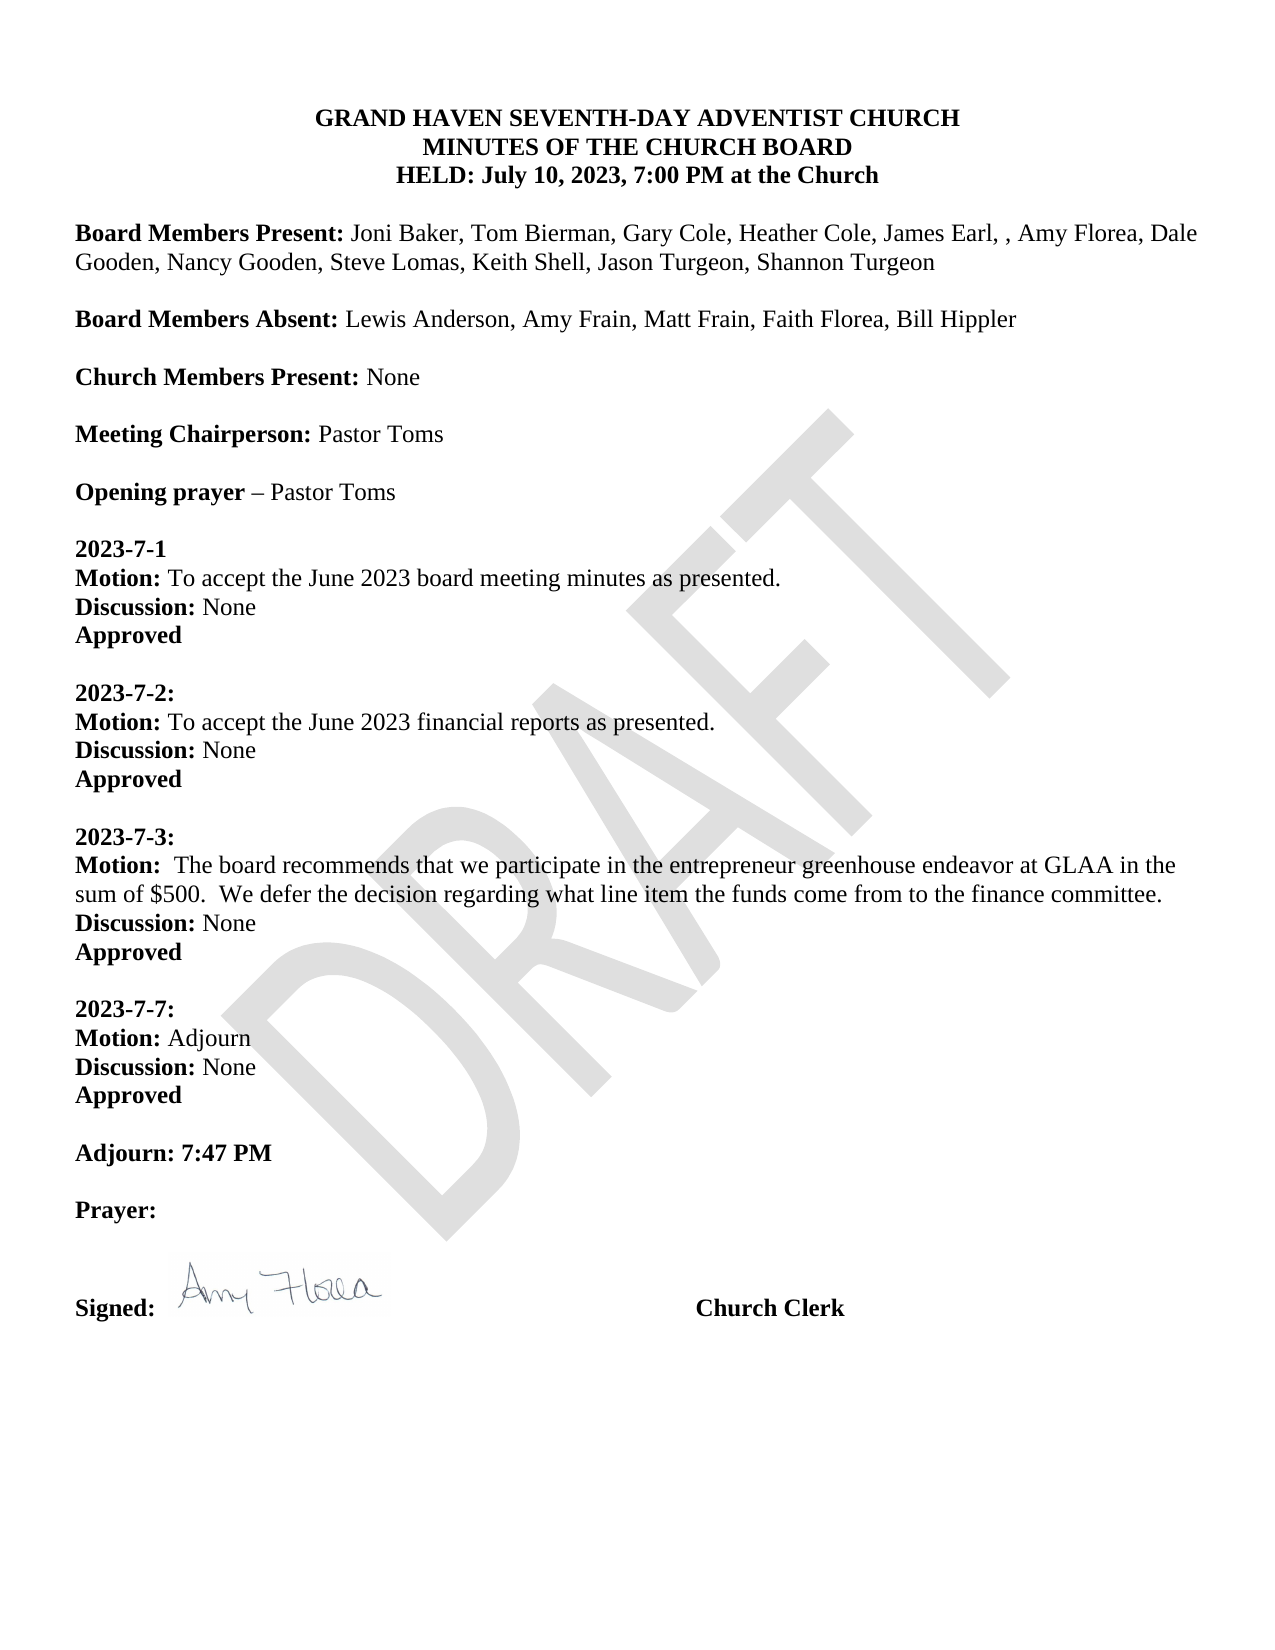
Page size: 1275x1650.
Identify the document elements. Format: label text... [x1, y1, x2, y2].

text Approved [75, 937, 1200, 966]
text 2023-7-2: [75, 678, 1200, 707]
text Motion: Adjourn [75, 1023, 1200, 1052]
text Discussion: None [75, 736, 1200, 764]
text GRAND HAVEN SEVENTH-DAY ADVENTIST CHURCH [75, 103, 1200, 132]
text Approved [75, 764, 1200, 793]
text Discussion: None [75, 908, 1200, 937]
text 2023-7-1 [75, 534, 1200, 563]
text Motion: The board recommends that we participate in the entrepreneur greenhouse endeavor at GLAA in the sum of $500. We defer the decision regarding what line item the funds come from to the finance committee. [75, 851, 1200, 908]
text 2023-7-7: [75, 994, 1200, 1023]
text Signed: Church Clerk [75, 1252, 1200, 1322]
text Approved [75, 621, 1200, 649]
text Opening prayer – Pastor Toms [75, 477, 1200, 506]
text Motion: To accept the June 2023 financial reports as presented. [75, 707, 1200, 736]
text MINUTES OF THE CHURCH BOARD [75, 132, 1200, 161]
text Approved [75, 1081, 1200, 1109]
text Prayer: [75, 1196, 1200, 1224]
text 2023-7-3: [75, 822, 1200, 851]
text Meeting Chairperson: Pastor Toms [75, 419, 1200, 448]
text Motion: To accept the June 2023 board meeting minutes as presented. [75, 563, 1200, 592]
text Discussion: None [75, 1052, 1200, 1081]
text Church Members Present: None [75, 362, 1200, 391]
text Board Members Absent: Lewis Anderson, Amy Frain, Matt Frain, Faith Florea, Bill Hippler [75, 304, 1200, 333]
text Discussion: None [75, 592, 1200, 621]
text HELD: July 10, 2023, 7:00 PM at the Church [75, 161, 1200, 189]
text Board Members Present: Joni Baker, Tom Bierman, Gary Cole, Heather Cole, James Earl, , Amy Florea, Dale Gooden, Nancy Gooden, Steve Lomas, Keith Shell, Jason Turgeon, Shannon Turgeon [75, 218, 1200, 276]
text Adjourn: 7:47 PM [75, 1138, 1200, 1167]
